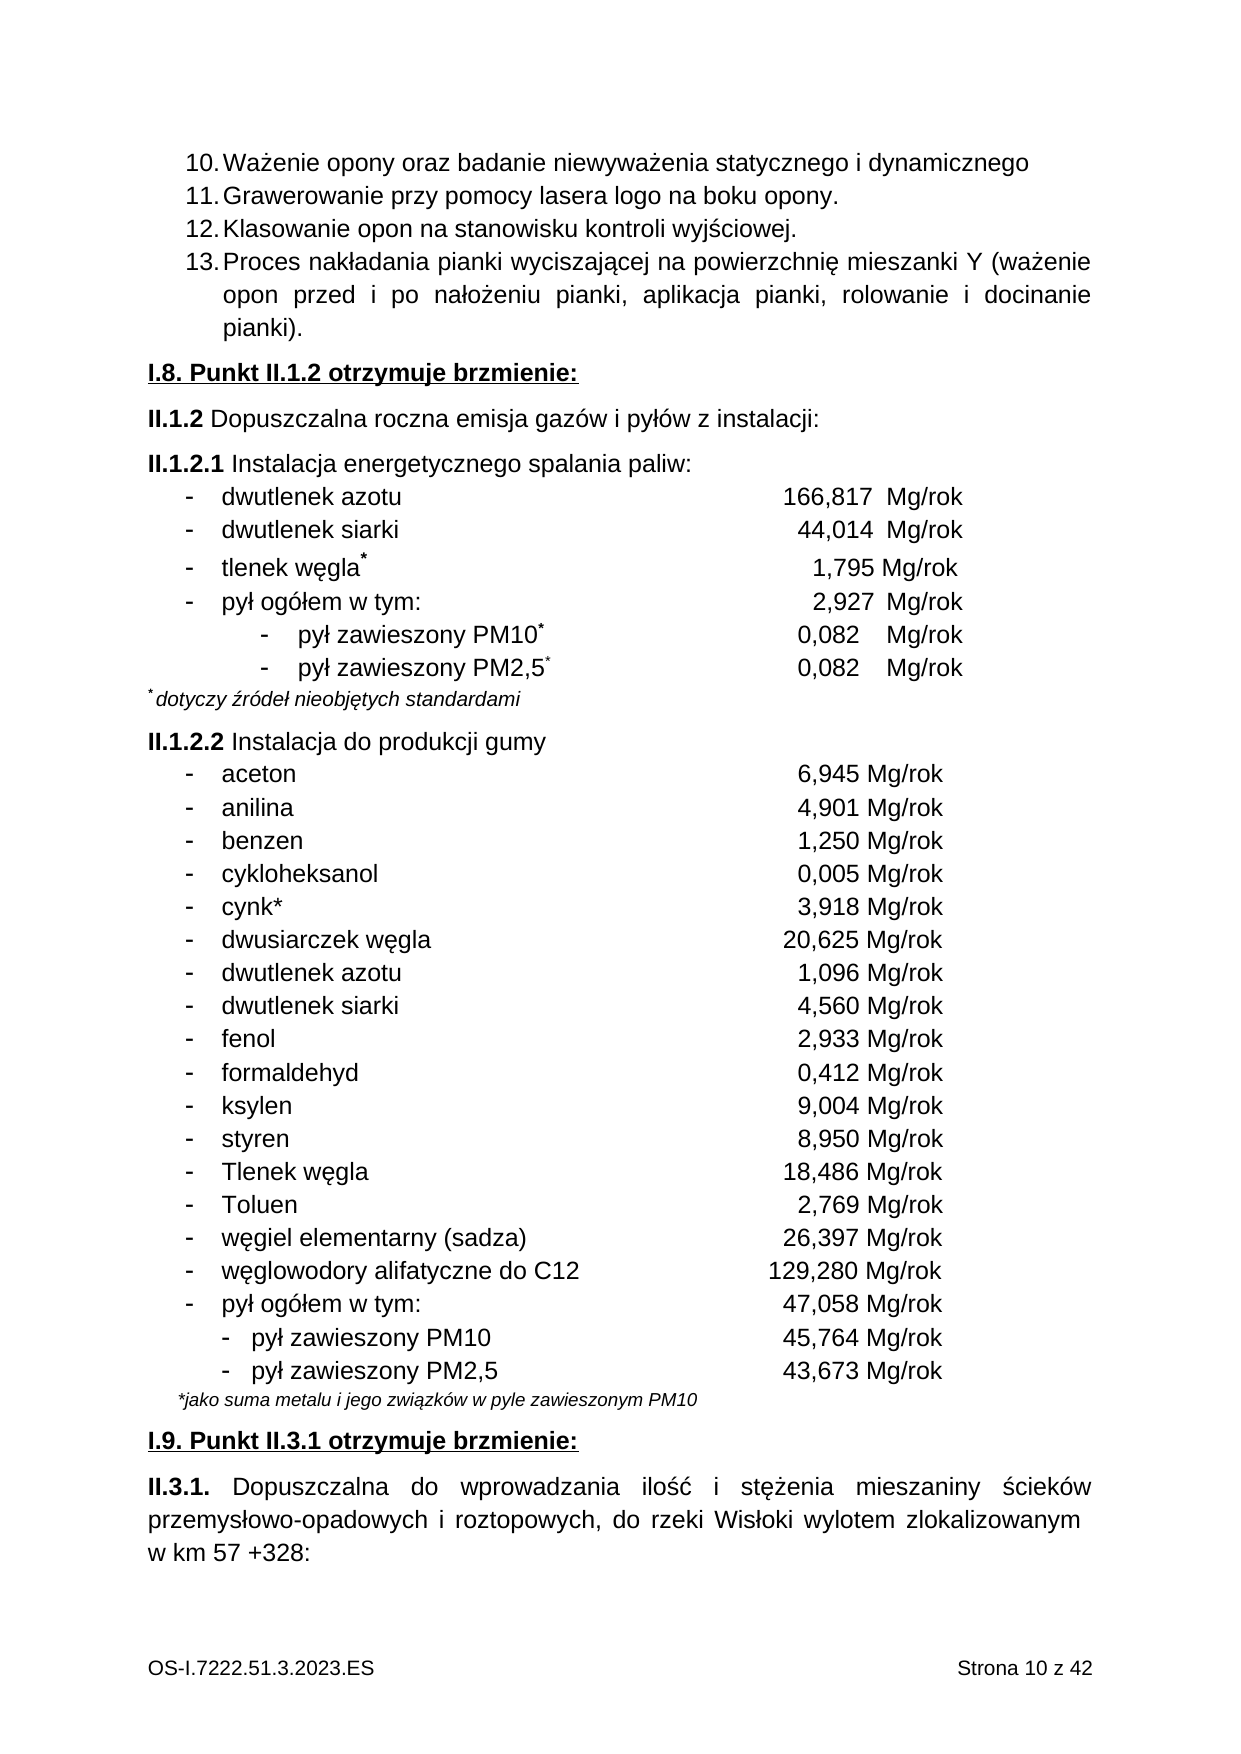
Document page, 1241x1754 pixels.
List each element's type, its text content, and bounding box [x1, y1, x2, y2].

text II.1.2.2 Instalacja do produkcji gumy [148, 726, 1093, 755]
list dwutlenek azotu 166,817 Mg/rok [185, 482, 1093, 511]
list cykloheksanol 0,005 Mg/rok [185, 859, 1093, 888]
list Tlenek węgla 18,486 Mg/rok [185, 1157, 1093, 1186]
text *jako suma metalu i jego związków w pyle zawieszonym PM10 [148, 1389, 1093, 1410]
list węglowodory alifatyczne do C12 129,280 Mg/rok [185, 1256, 1093, 1285]
list ksylen 9,004 Mg/rok [185, 1091, 1093, 1119]
list Toluen 2,769 Mg/rok [185, 1190, 1093, 1219]
list pył zawieszony PM10* 0,082 Mg/rok [260, 620, 797, 649]
list formaldehyd 0,412 Mg/rok [185, 1058, 1093, 1086]
list pył zawieszony PM2,5* 0,082 Mg/rok [860, 653, 1093, 682]
list Proces nakładania pianki wyciszającej na powierzchnię mieszanki Y (ważenie opon przed i po nałożeniu pianki, aplikacja pianki, rolowanie i docinanie pianki). [185, 247, 1093, 341]
list węgiel elementarny (sadza) 26,397 Mg/rok [185, 1223, 1093, 1252]
list styren 8,950 Mg/rok [185, 1124, 1093, 1153]
list benzen 1,250 Mg/rok [185, 826, 1093, 854]
text II.1.2 Dopuszczalna roczna emisja gazów i pyłów z instalacji: [148, 404, 1093, 432]
list pył zawieszony PM2,5* 0,082 Mg/rok [260, 653, 797, 682]
list Ważenie opony oraz badanie niewyważenia statycznego i dynamicznego [185, 148, 1093, 176]
text II.3.1. Dopuszczalna do wprowadzania ilość i stężenia mieszaniny ścieków przemysłowo-opadowych i roztopowych, do rzeki Wisłoki wylotem zlokalizowanym w km 57 +328: [148, 1472, 1093, 1566]
list dwutlenek siarki 4,560 Mg/rok [185, 991, 1093, 1020]
subtitle I.9. Punkt II.3.1 otrzymuje brzmienie: [148, 1426, 1093, 1455]
list cynk* 3,918 Mg/rok [185, 892, 1093, 921]
list anilina 4,901 Mg/rok [185, 793, 1093, 821]
list pył zawieszony PM10 45,764 Mg/rok [221, 1323, 1093, 1351]
text II.1.2.1 Instalacja energetycznego spalania paliw: [148, 449, 1093, 478]
list dwutlenek azotu 1,096 Mg/rok [185, 958, 1093, 987]
list Klasowanie opon na stanowisku kontroli wyjściowej. [185, 214, 1093, 242]
list dwusiarczek węgla 20,625 Mg/rok [185, 925, 1093, 954]
text * dotyczy źródeł nieobjętych standardami [148, 686, 1093, 710]
list dwutlenek siarki 44,014 Mg/rok [185, 515, 1093, 544]
list pył zawieszony PM10* 0,082 Mg/rok [860, 620, 1093, 649]
list fenol 2,933 Mg/rok [185, 1024, 1093, 1053]
list tlenek węgla* 1,795 Mg/rok [185, 548, 1093, 582]
list pył zawieszony PM2,5 43,673 Mg/rok [221, 1356, 1093, 1384]
subtitle I.8. Punkt II.1.2 otrzymuje brzmienie: [148, 358, 1093, 387]
list pył ogółem w tym: 47,058 Mg/rok [185, 1289, 1093, 1318]
list Grawerowanie przy pomocy lasera logo na boku opony. [185, 181, 1093, 209]
list aceton 6,945 Mg/rok [185, 759, 1093, 788]
list pył ogółem w tym: 2,927 Mg/rok [185, 587, 1093, 616]
